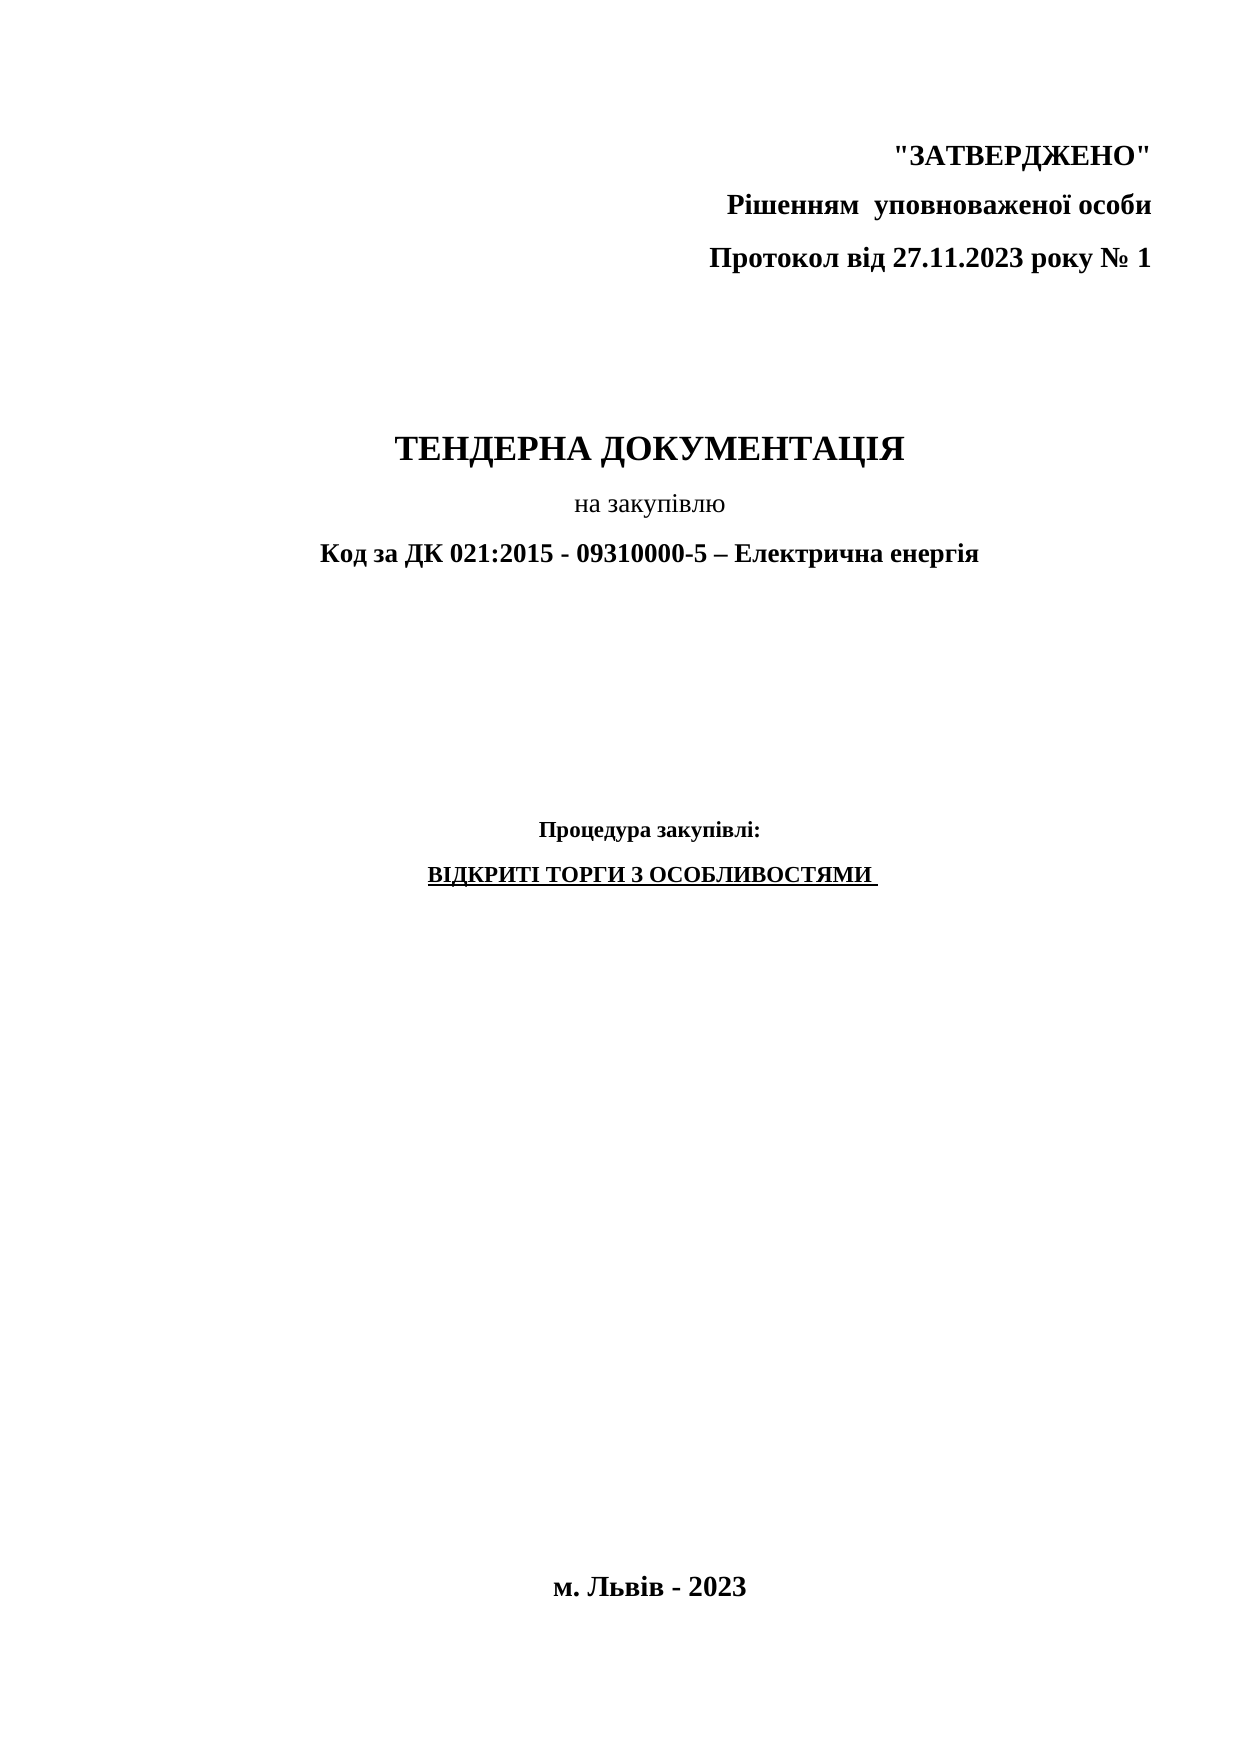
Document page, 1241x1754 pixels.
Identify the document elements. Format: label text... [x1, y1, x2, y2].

table_header Процедура закупівлі: ВІДКРИТІ ТОРГИ З ОСОБЛИВОСТЯМИ [148, 771, 1152, 982]
text Рішенням уповноваженої особи [148, 187, 1152, 221]
table_header ТЕНДЕРНА ДОКУМЕНТАЦІЯ на закупівлю Код за ДК 021:2015 - 09310000-5 – Електрична енергія [148, 386, 1152, 647]
text Протокол від 27.11.2023 року № 1 [148, 240, 1152, 273]
title "ЗАТВЕРДЖЕНО" [148, 138, 1152, 172]
text м. Львів - 2023 [148, 1569, 1152, 1602]
